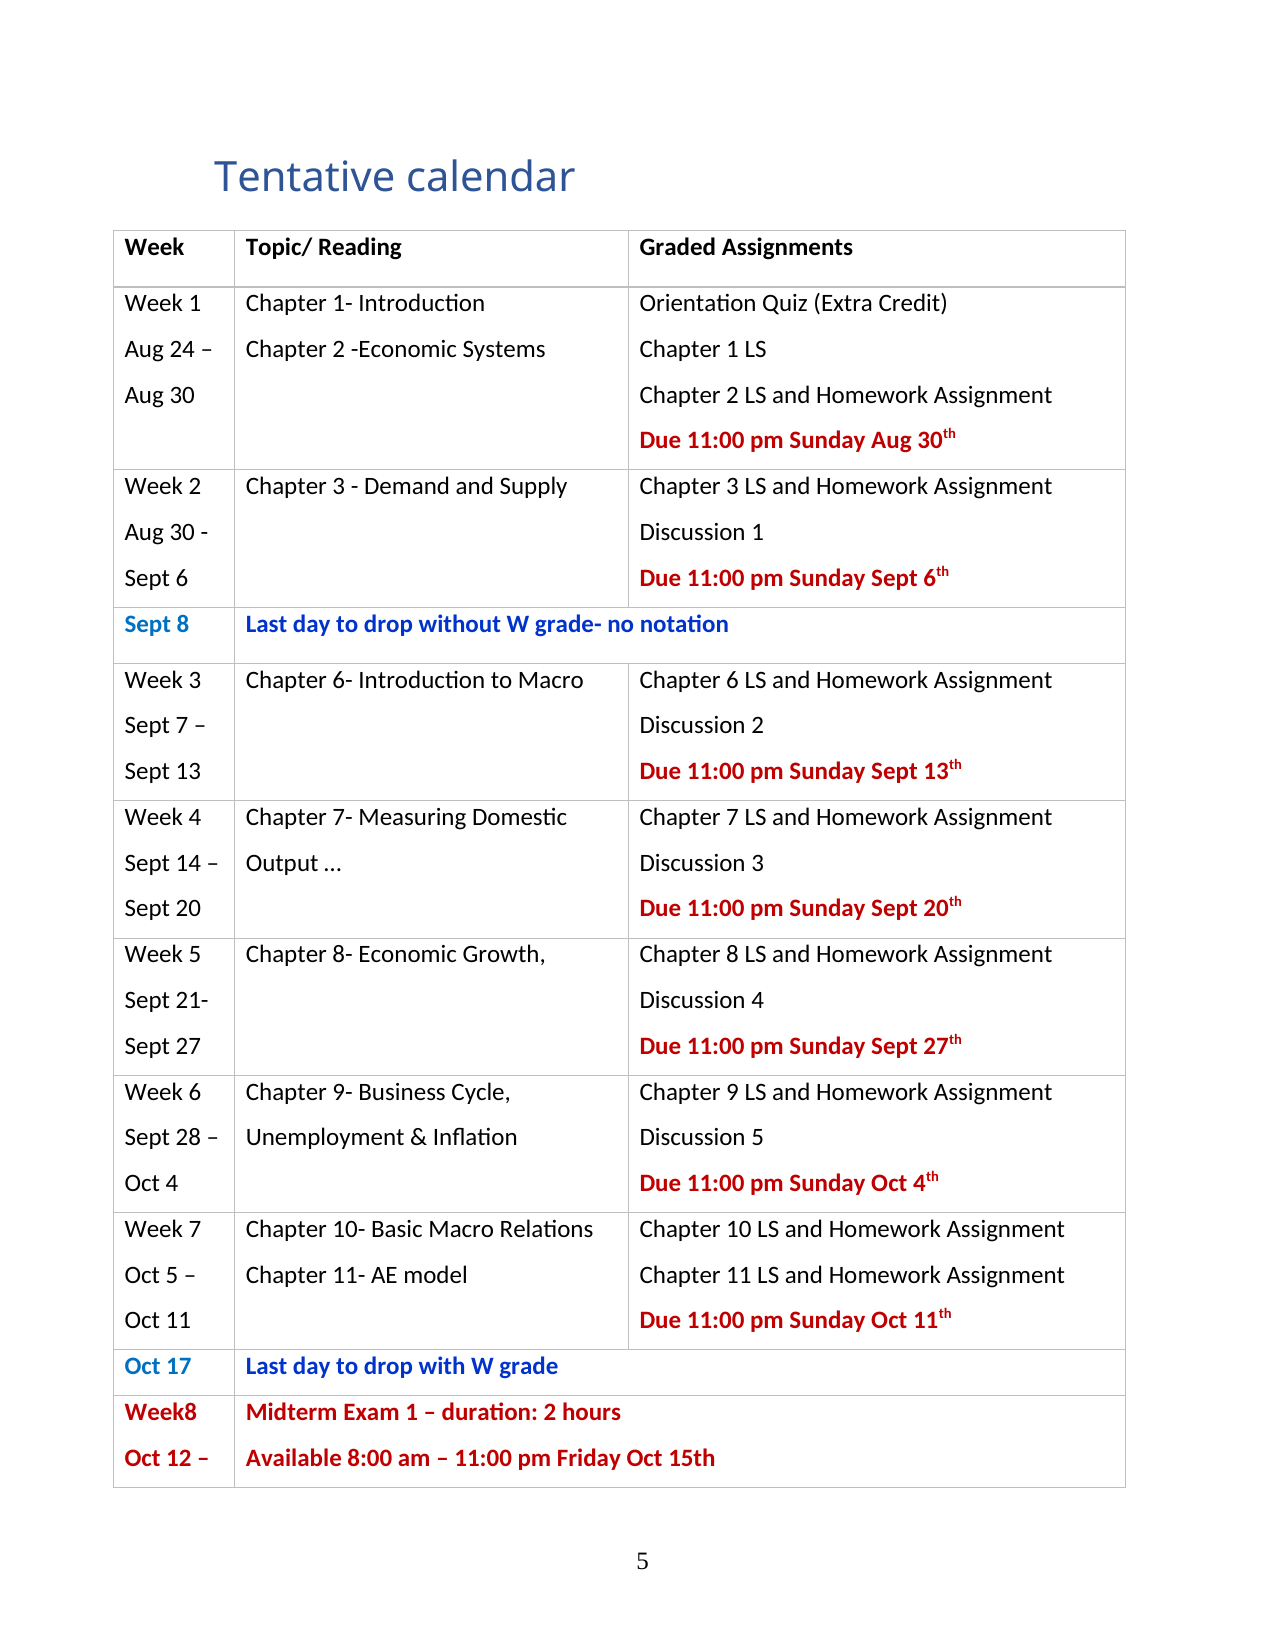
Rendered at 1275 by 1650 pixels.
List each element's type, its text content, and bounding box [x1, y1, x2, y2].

table_cell Week 5 Sept 21- Sept 27 [114, 939, 234, 1075]
table_header Week [114, 231, 234, 286]
table_cell Oct 17 [114, 1350, 234, 1395]
table_cell Week 4 Sept 14 – Sept 20 [114, 801, 234, 937]
table_cell Week 3 Sept 7 – Sept 13 [114, 664, 234, 800]
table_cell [235, 1396, 1125, 1487]
table_cell Chapter 7 LS and Homework Assignment Discussion 3 Due 11:00 pm Sunday Sept 20th [629, 801, 1125, 937]
table_cell Week 7 Oct 5 – Oct 11 [114, 1213, 234, 1349]
table_header Graded Assignments [629, 231, 1125, 286]
table_cell Chapter 10 LS and Homework Assignment Chapter 11 LS and Homework Assignment Due 11:00 pm Sunday Oct 11th [629, 1213, 1125, 1349]
table_cell Chapter 6 LS and Homework Assignment Discussion 2 Due 11:00 pm Sunday Sept 13th [629, 664, 1125, 800]
table_cell Chapter 3 LS and Homework Assignment Discussion 1 Due 11:00 pm Sunday Sept 6th [629, 470, 1125, 607]
table_cell Chapter 1- Introduction Chapter 2 -Economic Systems [235, 288, 628, 469]
table_header Topic/ Reading [235, 231, 628, 286]
table_cell Chapter 3 - Demand and Supply [235, 470, 628, 607]
table_cell Week 6 Sept 28 – Oct 4 [114, 1076, 234, 1212]
table_cell Chapter 7- Measuring Domestic Output … [235, 801, 628, 937]
table_cell Last day to drop without W grade- no notation [235, 608, 1125, 663]
table_cell Chapter 8- Economic Growth, [235, 939, 628, 1075]
table_cell Chapter 9 LS and Homework Assignment Discussion 5 Due 11:00 pm Sunday Oct 4th [629, 1076, 1125, 1212]
table_cell Orientation Quiz (Extra Credit) Chapter 1 LS Chapter 2 LS and Homework Assignment Due 11:00 pm Sunday Aug 30th [629, 288, 1125, 469]
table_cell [114, 1396, 234, 1487]
table_cell Chapter 10- Basic Macro Relations Chapter 11- AE model [235, 1213, 628, 1349]
table_cell Chapter 8 LS and Homework Assignment Discussion 4 Due 11:00 pm Sunday Sept 27th [629, 939, 1125, 1075]
table_cell Chapter 6- Introduction to Macro [235, 664, 628, 800]
table_cell Week 1 Aug 24 – Aug 30 [114, 288, 234, 469]
table_cell Sept 8 [114, 608, 234, 663]
table_cell Week 2 Aug 30 -Sept 6 [114, 470, 234, 607]
table_cell Chapter 9- Business Cycle, Unemployment & Inflation [235, 1076, 628, 1212]
table_cell Last day to drop with W grade [235, 1350, 1125, 1395]
